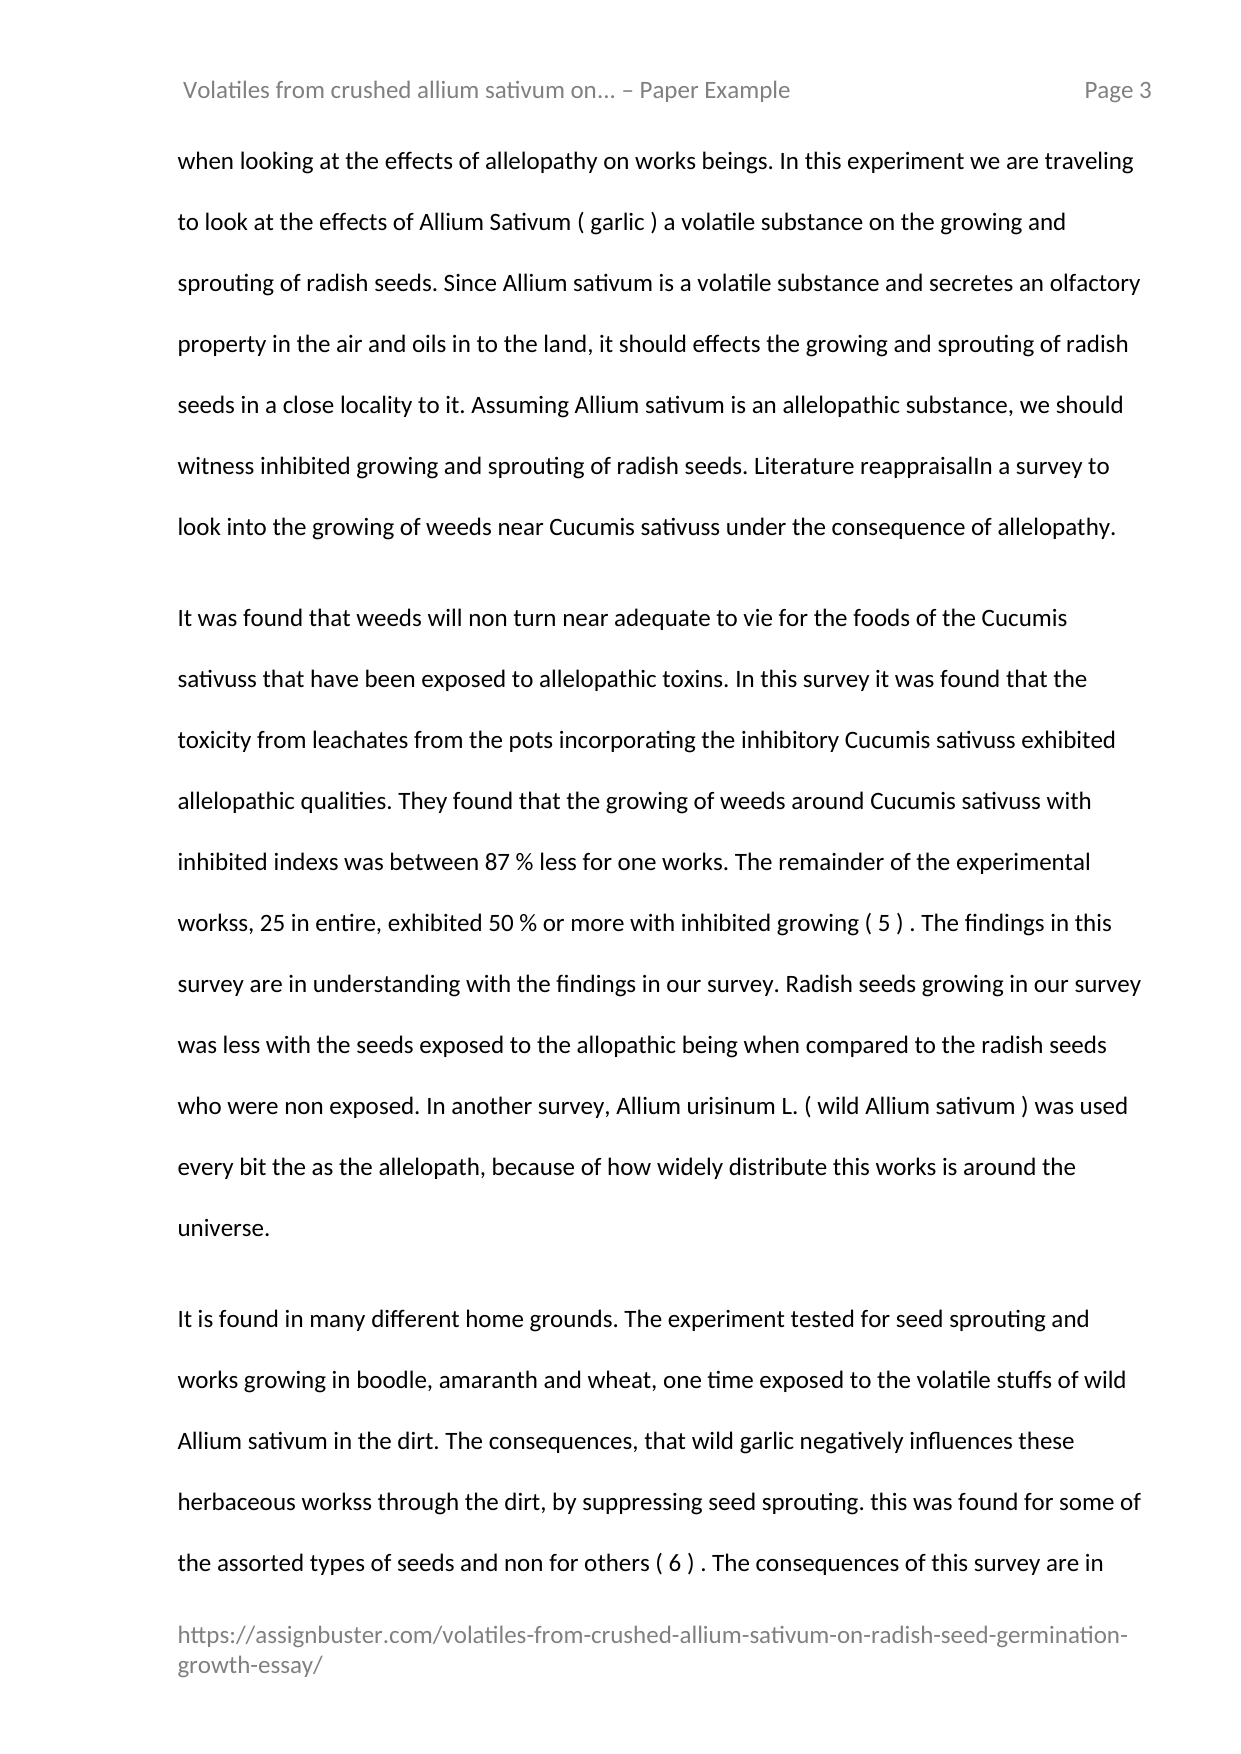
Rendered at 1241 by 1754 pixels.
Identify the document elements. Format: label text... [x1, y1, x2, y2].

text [177, 145, 1152, 542]
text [177, 1303, 1152, 1577]
text It was found that weeds will non turn near adequate to vie for the foods of the Cucumis sativuss that have been exposed to allelopathic toxins. In this survey it was found that the toxicity from leachates from the pots incorporating the inhibitory Cucumis sativuss exhibited allelopathic qualities. They found that the growing of weeds around Cucumis sativuss with inhibited indexs was between 87 % less for one works. The remainder of the experimental workss, 25 in entire, exhibited 50 % or more with inhibited growing ( 5 ) . The findings in this survey are in understanding with the findings in our survey. Radish seeds growing in our survey was less with the seeds exposed to the allopathic being when compared to the radish seeds who were non exposed. In another survey, Allium urisinum L. ( wild Allium sativum ) was used every bit the as the allelopath, because of how widely distribute this works is around the universe. [177, 602, 1152, 1243]
